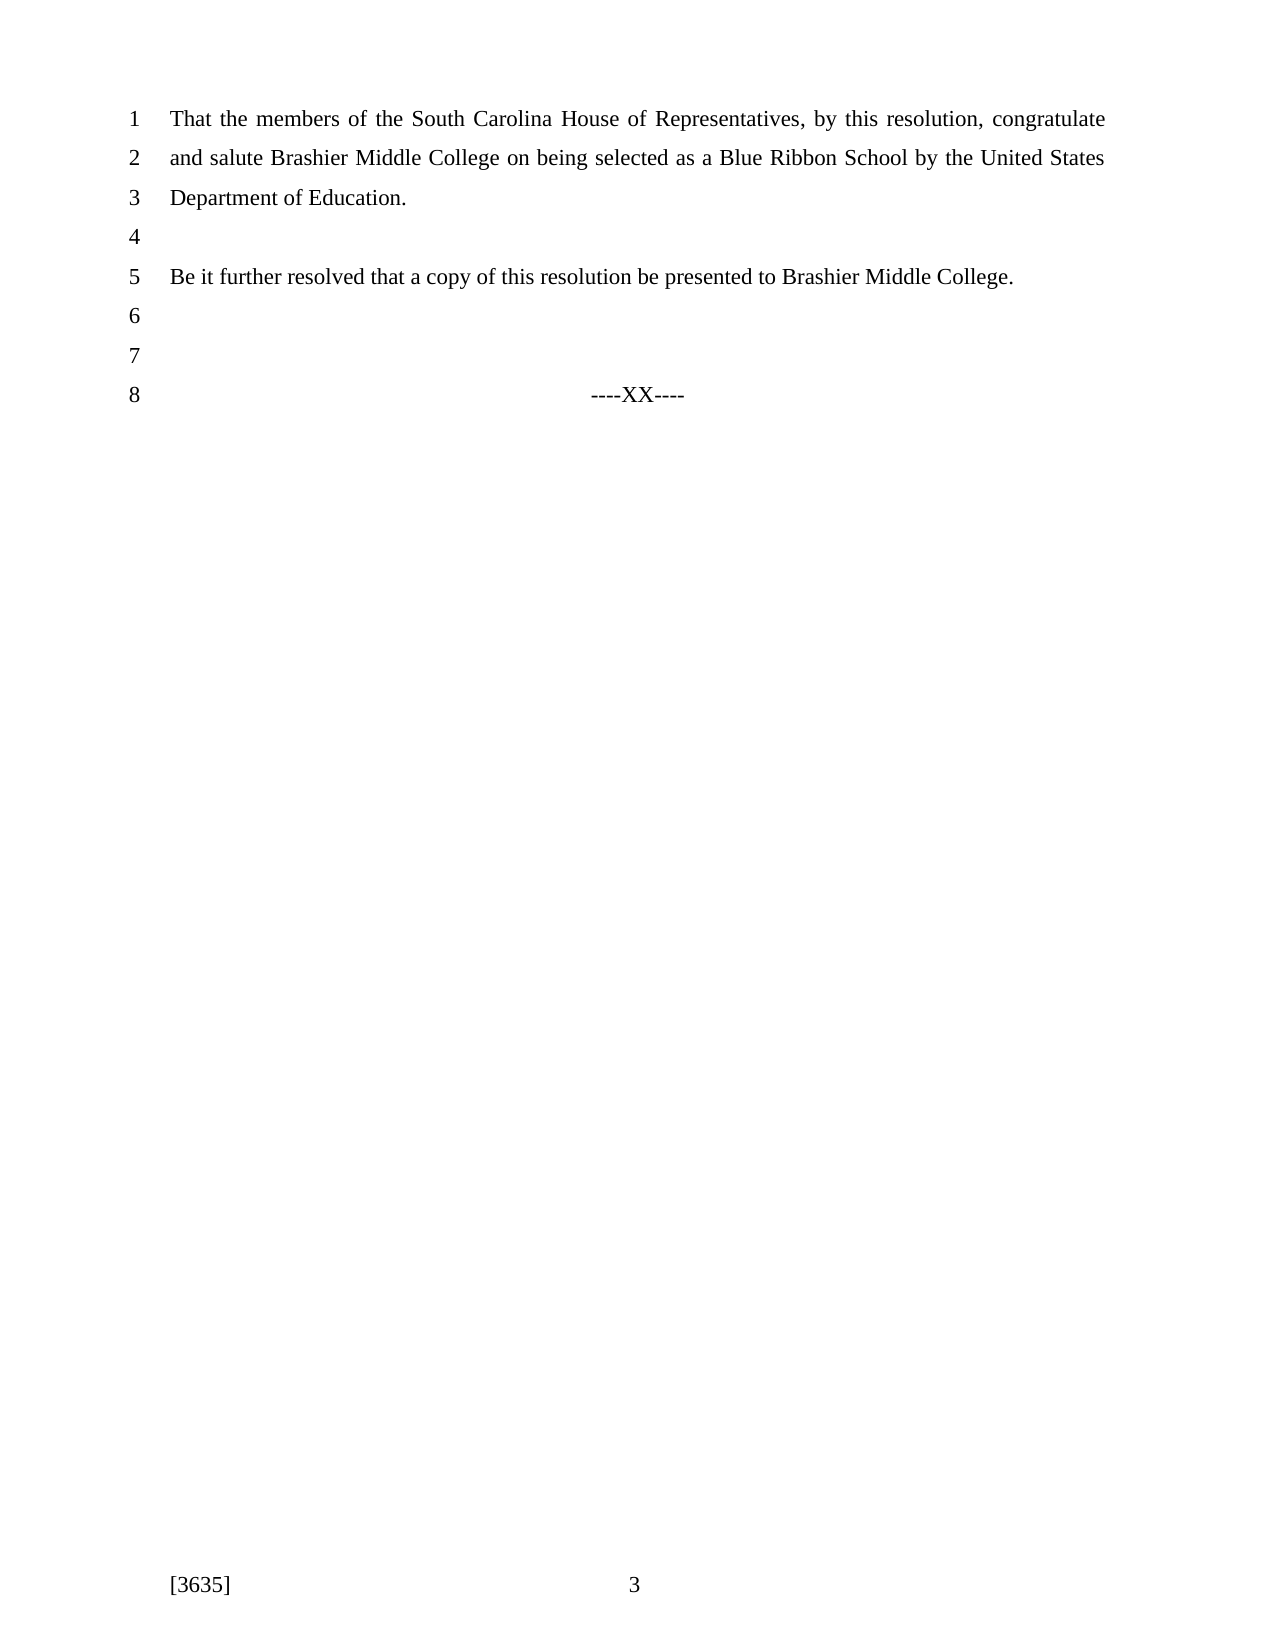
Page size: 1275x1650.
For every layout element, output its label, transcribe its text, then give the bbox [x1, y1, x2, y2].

text Be it further resolved that a copy of this resolution be presented to Brashier Middle College. [169, 263, 1106, 289]
text ----XX---- [169, 381, 1106, 408]
text That the members of the South Carolina , by this resolution, congratulate and salute Brashier Middle College on being selected as a Blue Ribbon School by the United States Department of Education. [169, 105, 1106, 210]
